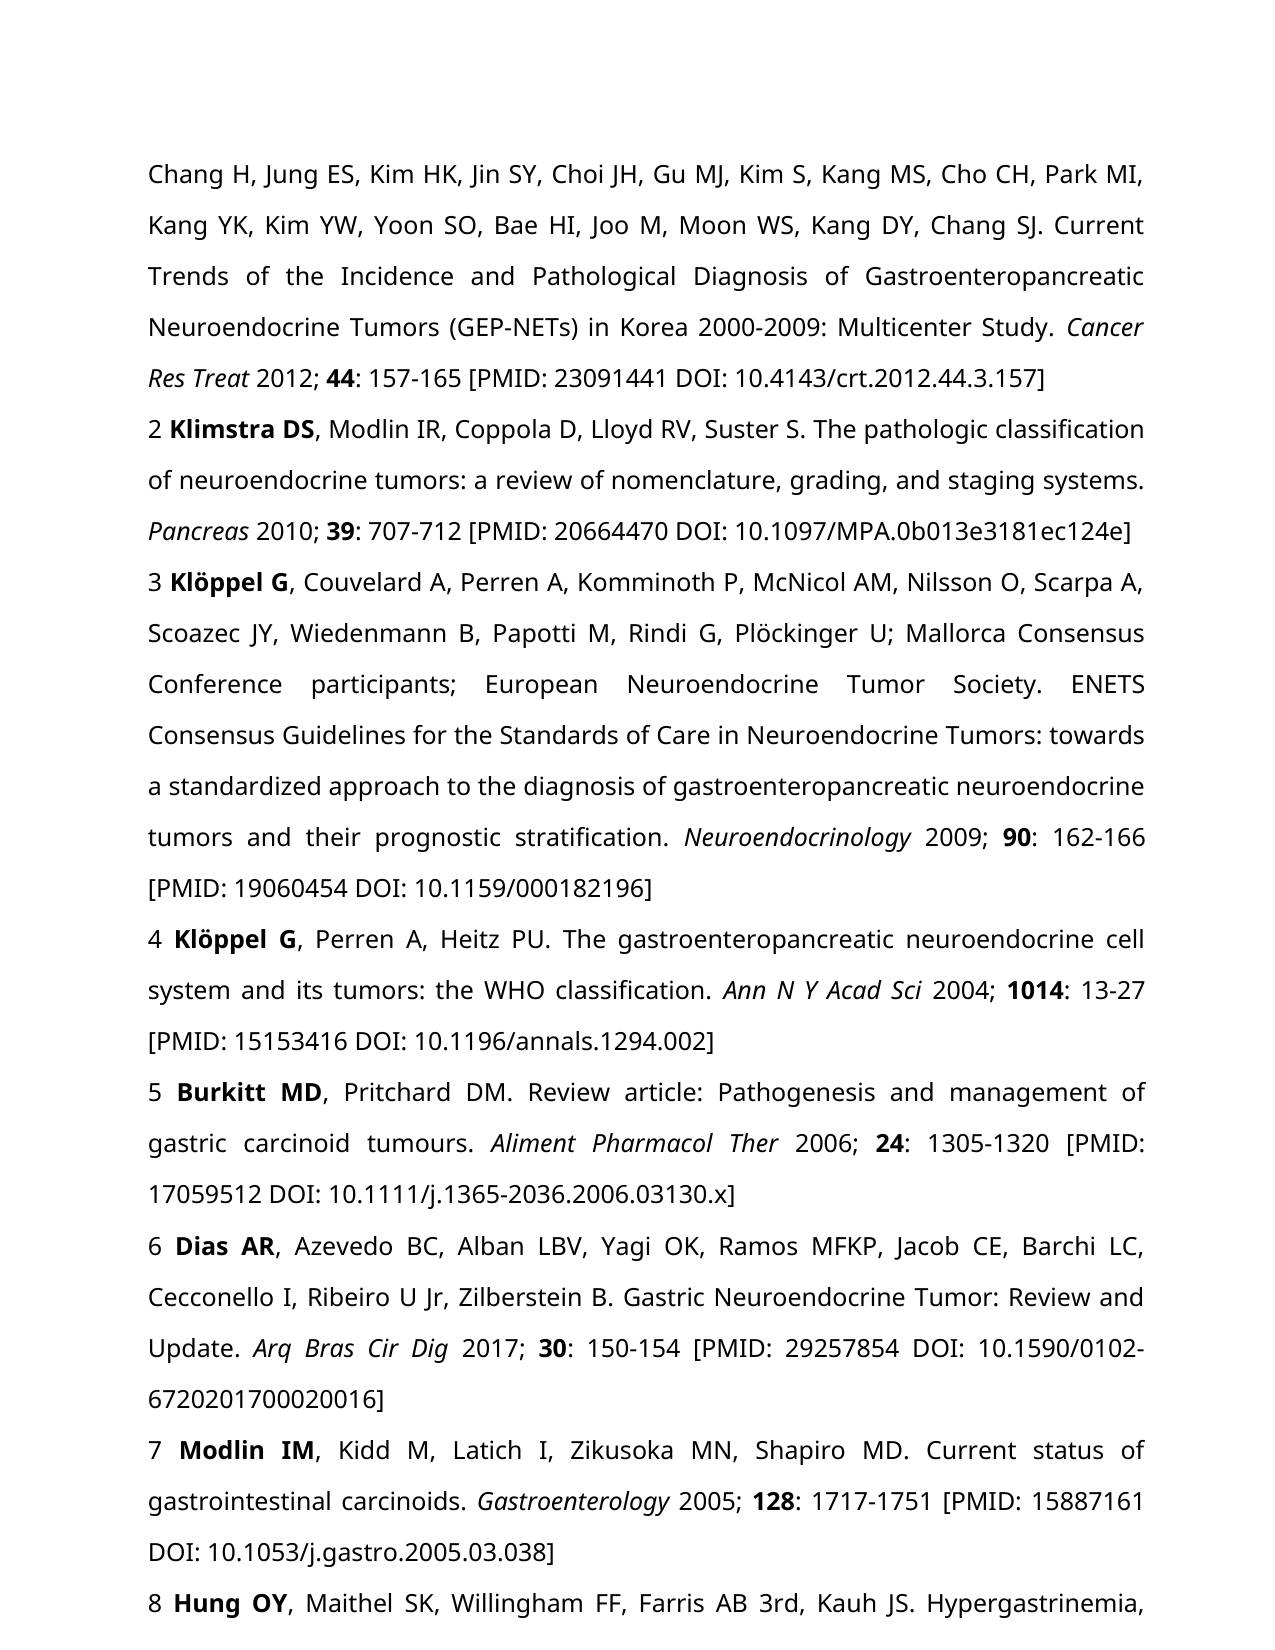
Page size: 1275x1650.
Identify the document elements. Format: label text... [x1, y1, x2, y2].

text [148, 156, 1146, 394]
text 7 Modlin IM, Kidd M, Latich I, Zikusoka MN, Shapiro MD. Current status of gastrointestinal carcinoids. Gastroenterology 2005; 128: 1717-1751 [PMID: 15887161 DOI: 10.1053/j.gastro.2005.03.038] [148, 1432, 1146, 1568]
text 6 Dias AR, Azevedo BC, Alban LBV, Yagi OK, Ramos MFKP, Jacob CE, Barchi LC, Cecconello I, Ribeiro U Jr, Zilberstein B. Gastric Neuroendocrine Tumor: Review and Update. Arq Bras Cir Dig 2017; 30: 150-154 [PMID: 29257854 DOI: 10.1590/0102-6720201700020016] [148, 1228, 1146, 1415]
text 4 Klöppel G, Perren A, Heitz PU. The gastroenteropancreatic neuroendocrine cell system and its tumors: the WHO classification. Ann N Y Acad Sci 2004; 1014: 13-27 [PMID: 15153416 DOI: 10.1196/annals.1294.002] [148, 922, 1146, 1058]
text 3 Klöppel G, Couvelard A, Perren A, Komminoth P, McNicol AM, Nilsson O, Scarpa A, Scoazec JY, Wiedenmann B, Papotti M, Rindi G, Plöckinger U; Mallorca Consensus Conference participants; European Neuroendocrine Tumor Society. ENETS Consensus Guidelines for the Standards of Care in Neuroendocrine Tumors: towards a standardized approach to the diagnosis of gastroenteropancreatic neuroendocrine tumors and their prognostic stratification. Neuroendocrinology 2009; 90: 162-166 [PMID: 19060454 DOI: 10.1159/000182196] [148, 564, 1146, 905]
text 5 Burkitt MD, Pritchard DM. Review article: Pathogenesis and management of gastric carcinoid tumours. Aliment Pharmacol Ther 2006; 24: 1305-1320 [PMID: 17059512 DOI: 10.1111/j.1365-2036.2006.03130.x] [148, 1075, 1146, 1211]
text 2 Klimstra DS, Modlin IR, Coppola D, Lloyd RV, Suster S. The pathologic classification of neuroendocrine tumors: a review of nomenclature, grading, and staging systems. Pancreas 2010; 39: 707-712 [PMID: 20664470 DOI: 10.1097/MPA.0b013e3181ec124e] [148, 411, 1146, 548]
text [148, 1585, 1146, 1619]
